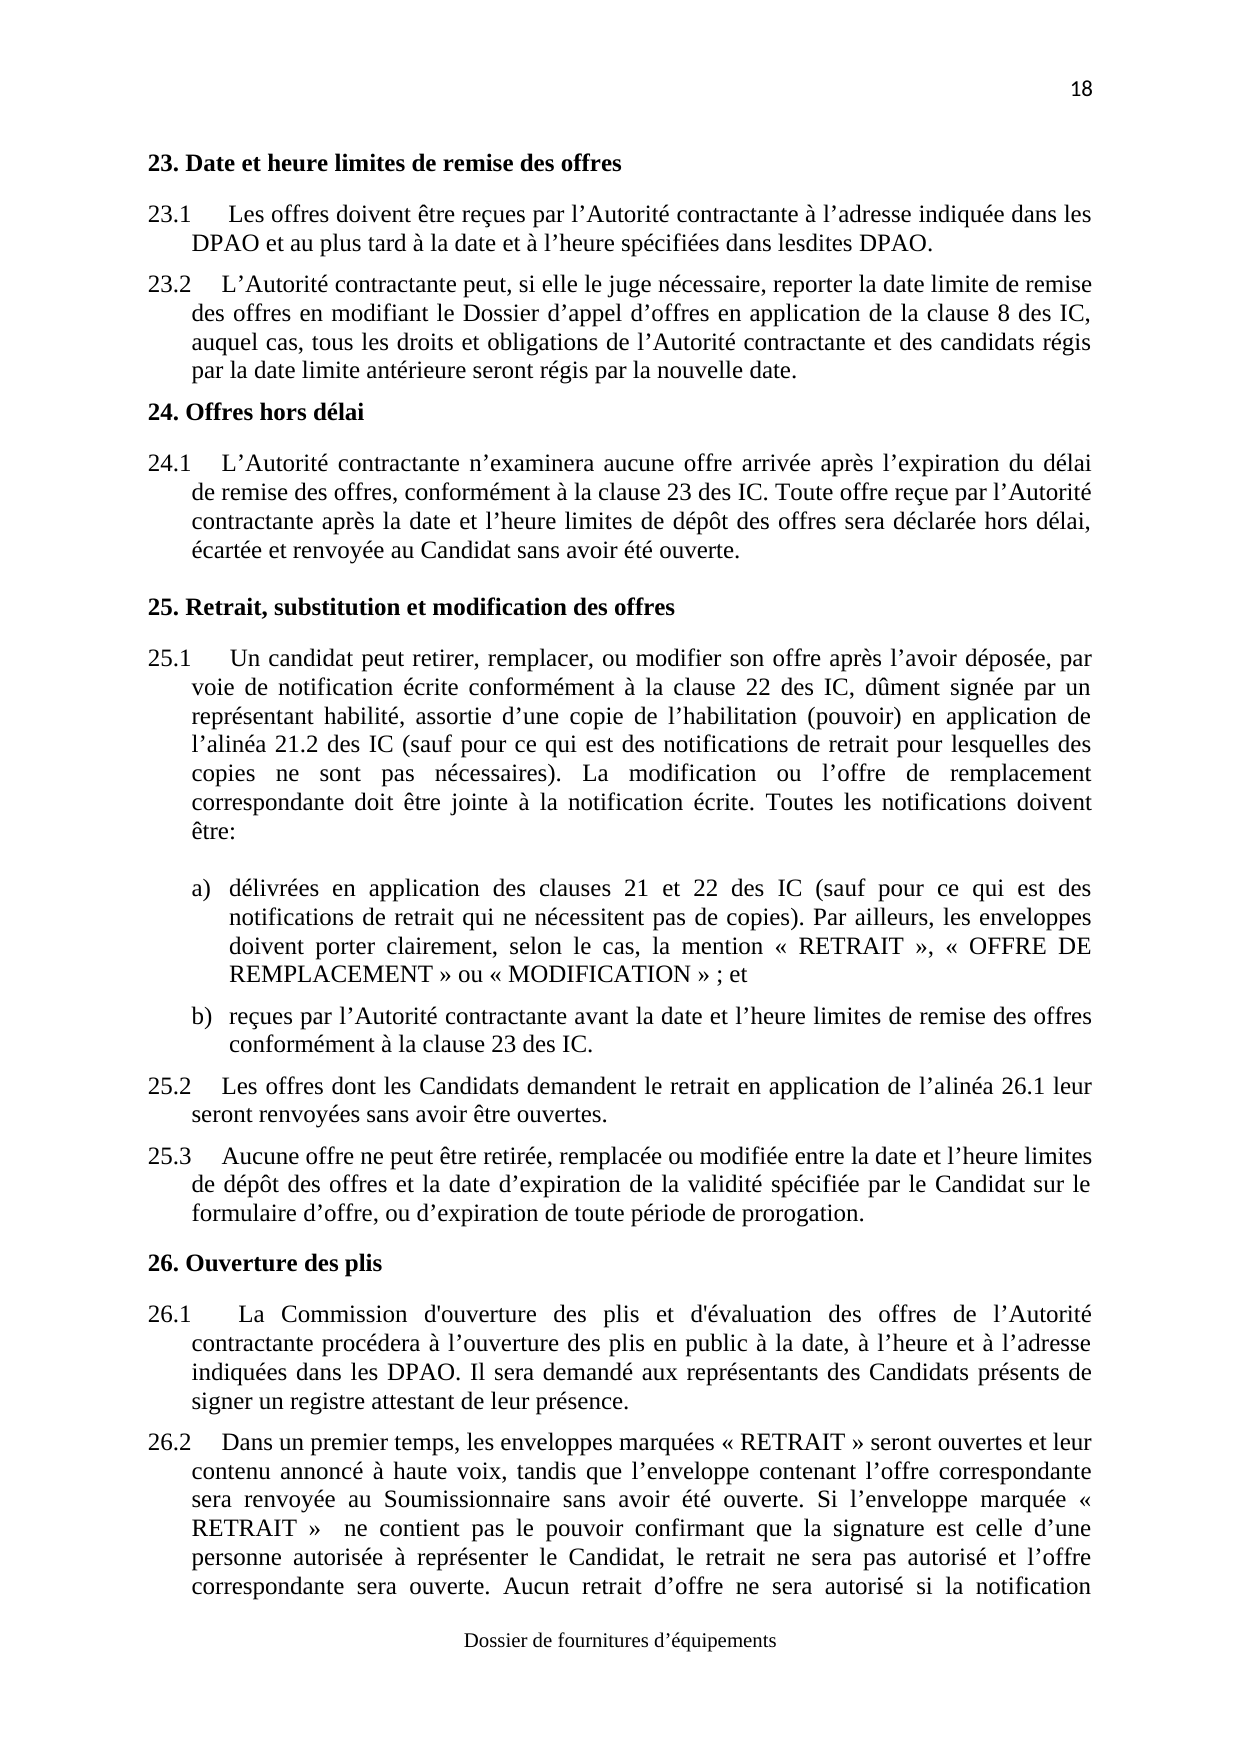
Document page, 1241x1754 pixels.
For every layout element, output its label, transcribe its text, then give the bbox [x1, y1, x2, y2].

text Offres hors délai [148, 397, 1093, 426]
list délivrées en application des clauses 21 et 22 des IC (sauf pour ce qui est des notifications de retrait qui ne nécessitent pas de copies). Par ailleurs, les enveloppes doivent porter clairement, selon le cas, la mention « RETRAIT », « OFFRE DE REMPLACEMENT » ou « MODIFICATION » ; et [191, 873, 1093, 988]
list L’Autorité contractante n’examinera aucune offre arrivée après l’expiration du délai de remise des offres, conformément à la clause 23 des IC. Toute offre reçue par l’Autorité contractante après la date et l’heure limites de dépôt des offres sera déclarée hors délai, écartée et renvoyée au Candidat sans avoir été ouverte. [148, 448, 1093, 563]
list Les offres doivent être reçues par l’Autorité contractante à l’adresse indiquée dans les DPAO et au plus tard à la date et à l’heure spécifiées dans lesdites DPAO. [148, 199, 1093, 257]
list reçues par l’Autorité contractante avant la date et l’heure limites de remise des offres conformément à la clause 23 des IC. [191, 1001, 1093, 1058]
list Les offres dont les Candidats demandent le retrait en application de l’alinéa 26.1 leur seront renvoyées sans avoir être ouvertes. [148, 1071, 1093, 1128]
list La Commission d'ouverture des plis et d'évaluation des offres de l’Autorité contractante procédera à l’ouverture des plis en public à la date, à l’heure et à l’adresse indiquées dans les DPAO. Il sera demandé aux représentants des Candidats présents de signer un registre attestant de leur présence. [148, 1299, 1093, 1414]
text Retrait, substitution et modification des offres [148, 592, 1093, 620]
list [148, 1427, 1093, 1599]
list L’Autorité contractante peut, si elle le juge nécessaire, reporter la date limite de remise des offres en modifiant le Dossier d’appel d’offres en application de la clause 8 des IC, auquel cas, tous les droits et obligations de l’Autorité contractante et des candidats régis par la date limite antérieure seront régis par la nouvelle date. [148, 269, 1093, 384]
text Ouverture des plis [148, 1248, 1093, 1277]
list Un candidat peut retirer, remplacer, ou modifier son offre après l’avoir déposée, par voie de notification écrite conformément à la clause 22 des IC, dûment signée par un représentant habilité, assortie d’une copie de l’habilitation (pouvoir) en application de l’alinéa 21.2 des IC (sauf pour ce qui est des notifications de retrait pour lesquelles des copies ne sont pas nécessaires). La modification ou l’offre de remplacement correspondante doit être jointe à la notification écrite. Toutes les notifications doivent être: [148, 643, 1093, 844]
text Date et heure limites de remise des offres [148, 148, 1093, 176]
list Aucune offre ne peut être retirée, remplacée ou modifiée entre la date et l’heure limites de dépôt des offres et la date d’expiration de la validité spécifiée par le Candidat sur le formulaire d’offre, ou d’expiration de toute période de prorogation. [148, 1141, 1093, 1227]
